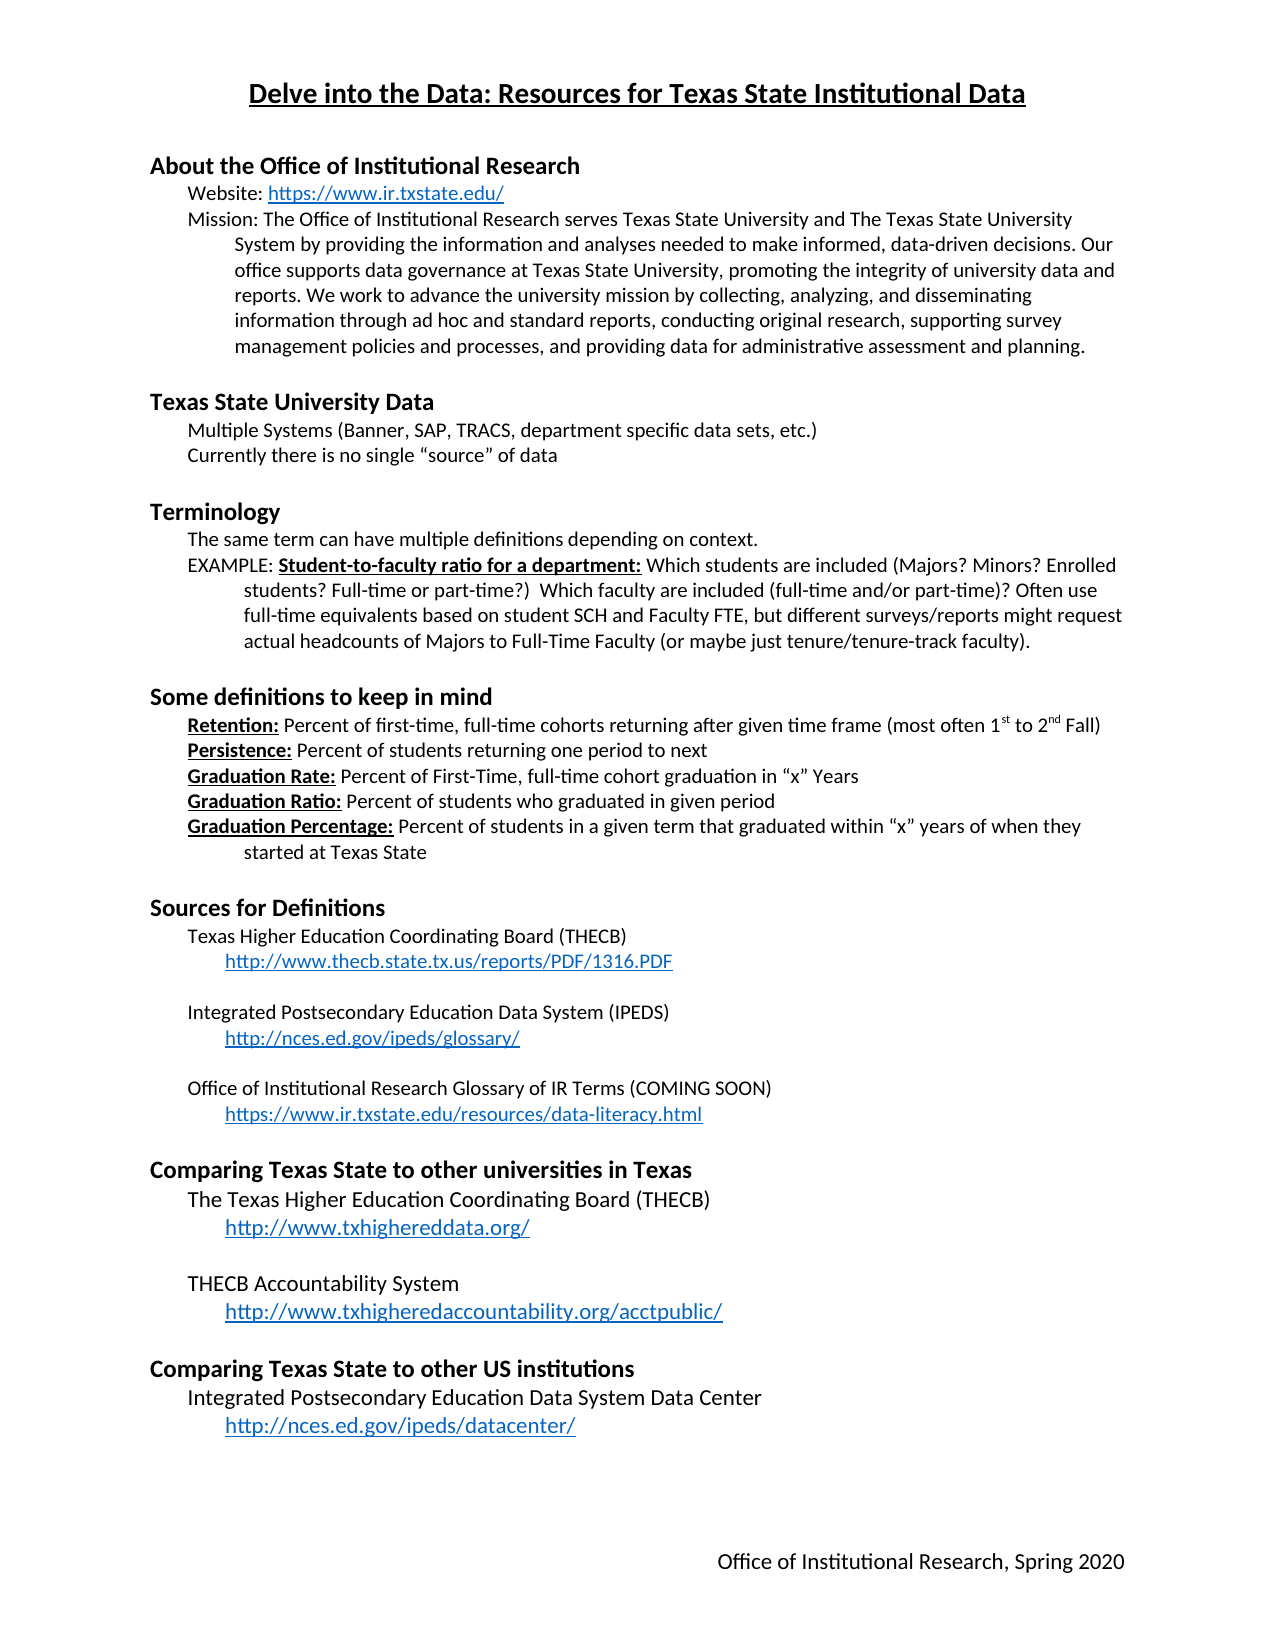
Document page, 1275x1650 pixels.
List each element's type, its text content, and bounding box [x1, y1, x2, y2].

text Graduation Ratio: Percent of students who graduated in given period [187, 788, 1125, 814]
text Persistence: Percent of students returning one period to next [187, 737, 1125, 763]
text Mission: The Office of Institutional Research serves Texas State University and The Texas State University System by providing the information and analyses needed to make informed, data-driven decisions. Our office supports data governance at Texas State University, promoting the integrity of university data and reports. We work to advance the university mission by collecting, analyzing, and disseminating information through ad hoc and standard reports, conducting original research, supporting survey management policies and processes, and providing data for administrative assessment and planning. [187, 206, 1125, 358]
text http://nces.ed.gov/ipeds/glossary/ [187, 1025, 1125, 1050]
text Graduation Rate: Percent of First-Time, full-time cohort graduation in “x” Years [187, 763, 1125, 788]
text Some definitions to keep in mind [150, 681, 1125, 712]
text http://www.txhighereddata.org/ [225, 1213, 1125, 1241]
text The same term can have multiple definitions depending on context. [187, 526, 1125, 552]
text https://www.ir.txstate.edu/resources/data-literacy.html [112, 1101, 1125, 1126]
text Office of Institutional Research Glossary of IR Terms (COMING SOON) [187, 1076, 1125, 1101]
text Graduation Percentage: Percent of students in a given term that graduated within “x” years of when they started at Texas State [187, 814, 1125, 864]
text Comparing Texas State to other US institutions [150, 1353, 1125, 1383]
text Currently there is no single “source” of data [150, 442, 1125, 468]
text Retention: Percent of first-time, full-time cohorts returning after given time frame (most often 1st to 2nd Fall) [187, 712, 1125, 737]
text Integrated Postsecondary Education Data System Data Center [187, 1383, 1125, 1412]
text Sources for Definitions [150, 892, 1125, 923]
text EXAMPLE: Student-to-faculty ratio for a department: Which students are included (Majors? Minors? Enrolled students? Full-time or part-time?) Which faculty are included (full-time and/or part-time)? Often use full-time equivalents based on student SCH and Faculty FTE, but different surveys/reports might request actual headcounts of Majors to Full-Time Faculty (or maybe just tenure/tenure-track faculty). [187, 552, 1125, 653]
text Multiple Systems (Banner, SAP, TRACS, department specific data sets, etc.) [150, 417, 1125, 442]
text http://nces.ed.gov/ipeds/datacenter/ [187, 1412, 1125, 1439]
text The Texas Higher Education Coordinating Board (THECB) [187, 1185, 1125, 1213]
text Integrated Postsecondary Education Data System (IPEDS) [187, 999, 1125, 1025]
text Website: https://www.ir.txstate.edu/ [150, 181, 1125, 206]
text THECB Accountability System [187, 1269, 1125, 1297]
text http://www.thecb.state.tx.us/reports/PDF/1316.PDF [187, 948, 1125, 974]
text Comparing Texas State to other universities in Texas [150, 1154, 1125, 1185]
text About the Office of Institutional Research [150, 150, 1125, 181]
text http://www.txhigheredaccountability.org/acctpublic/ [150, 1297, 1125, 1325]
text Terminology [150, 496, 1125, 526]
text Texas State University Data [150, 386, 1125, 417]
text Texas Higher Education Coordinating Board (THECB) [187, 923, 1125, 948]
